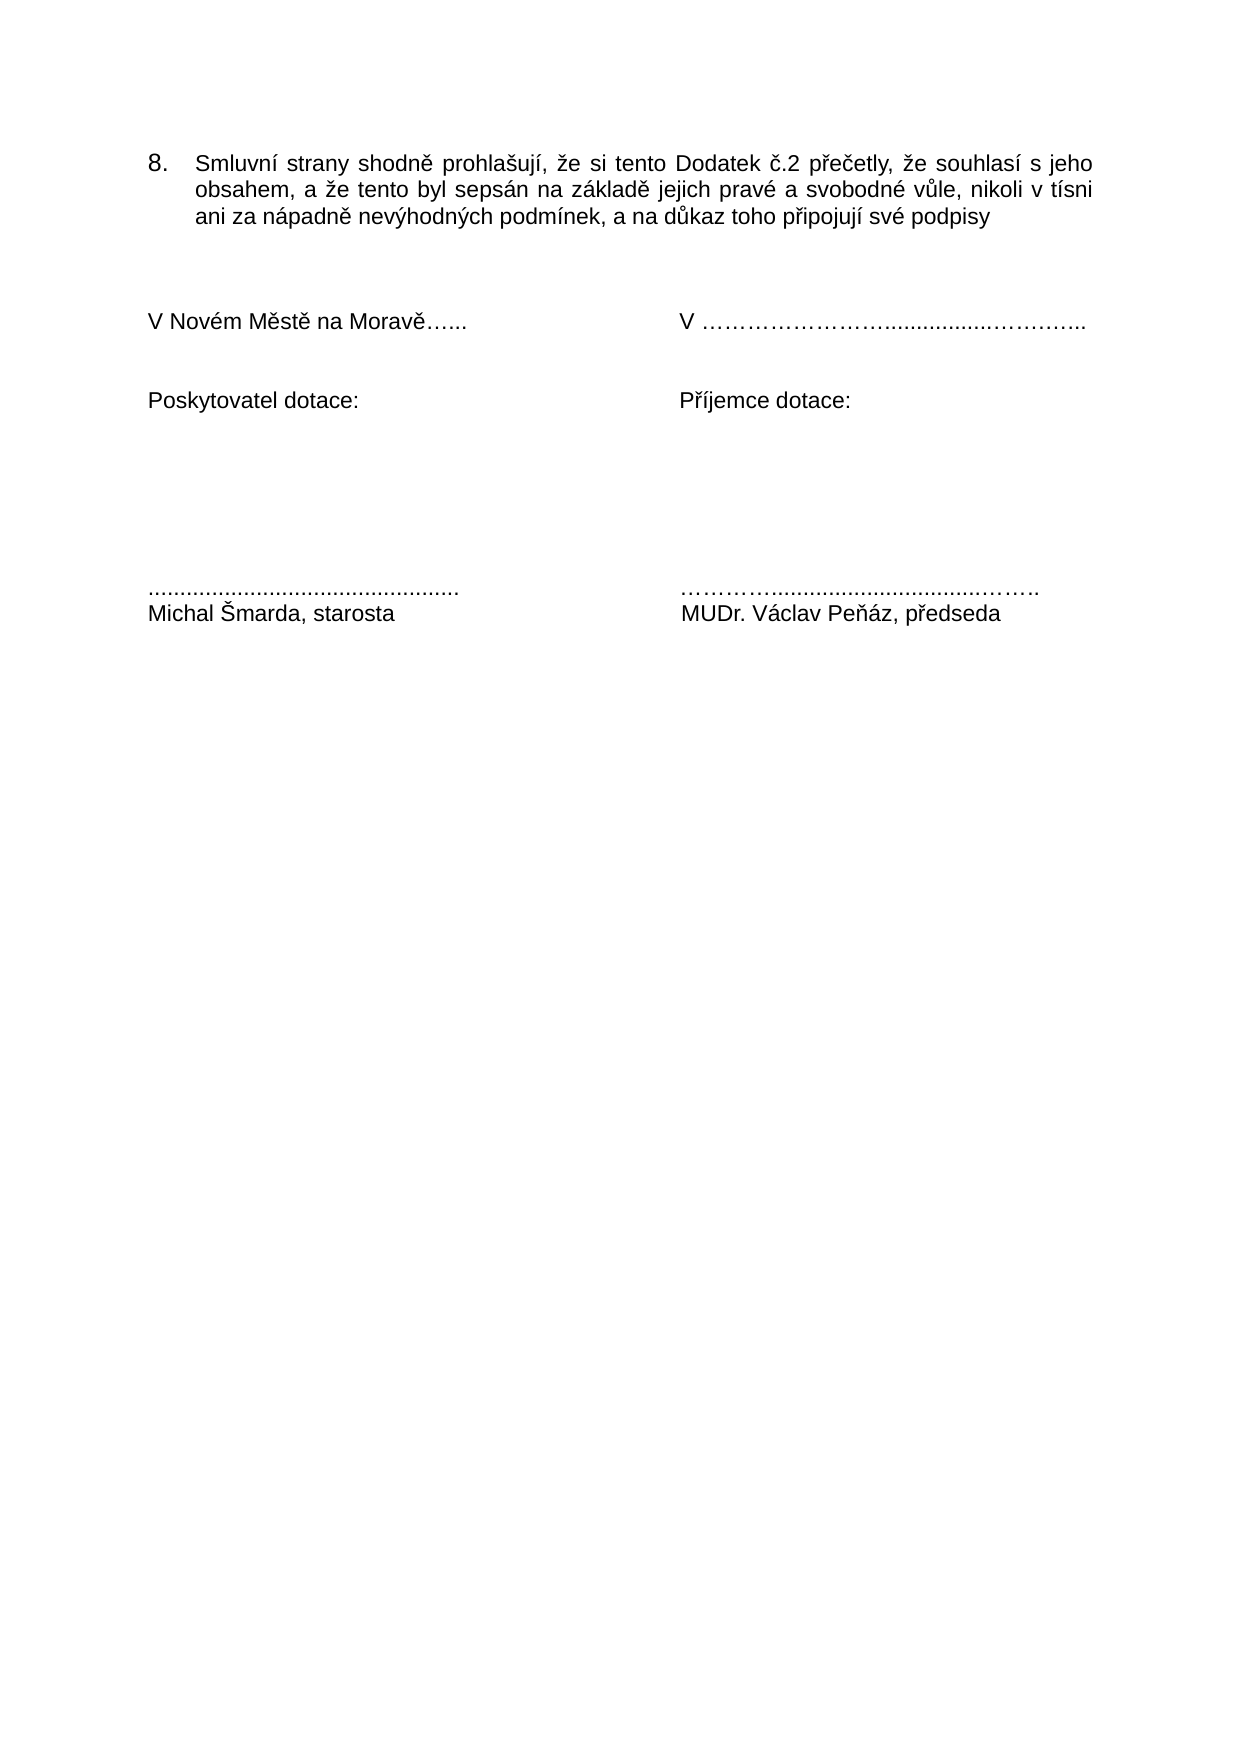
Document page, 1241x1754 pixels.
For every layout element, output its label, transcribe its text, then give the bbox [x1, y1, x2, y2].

text ................................................. ………….................................…….. [148, 574, 1093, 600]
text V Novém Městě na Moravě…... V …………………….................…….…... [148, 308, 1093, 334]
text Poskytovatel dotace: Příjemce dotace: [148, 387, 1093, 413]
text Michal Šmarda, starosta MUDr. Václav Peňáz, předseda [148, 600, 1093, 627]
list Smluvní strany shodně prohlašují, že si tento Dodatek č.2 přečetly, že souhlasí s jeho obsahem, a že tento byl sepsán na základě jejich pravé a svobodné vůle, nikoli v tísni ani za nápadně nevýhodných podmínek, a na důkaz toho připojují své podpisy [148, 148, 1093, 229]
